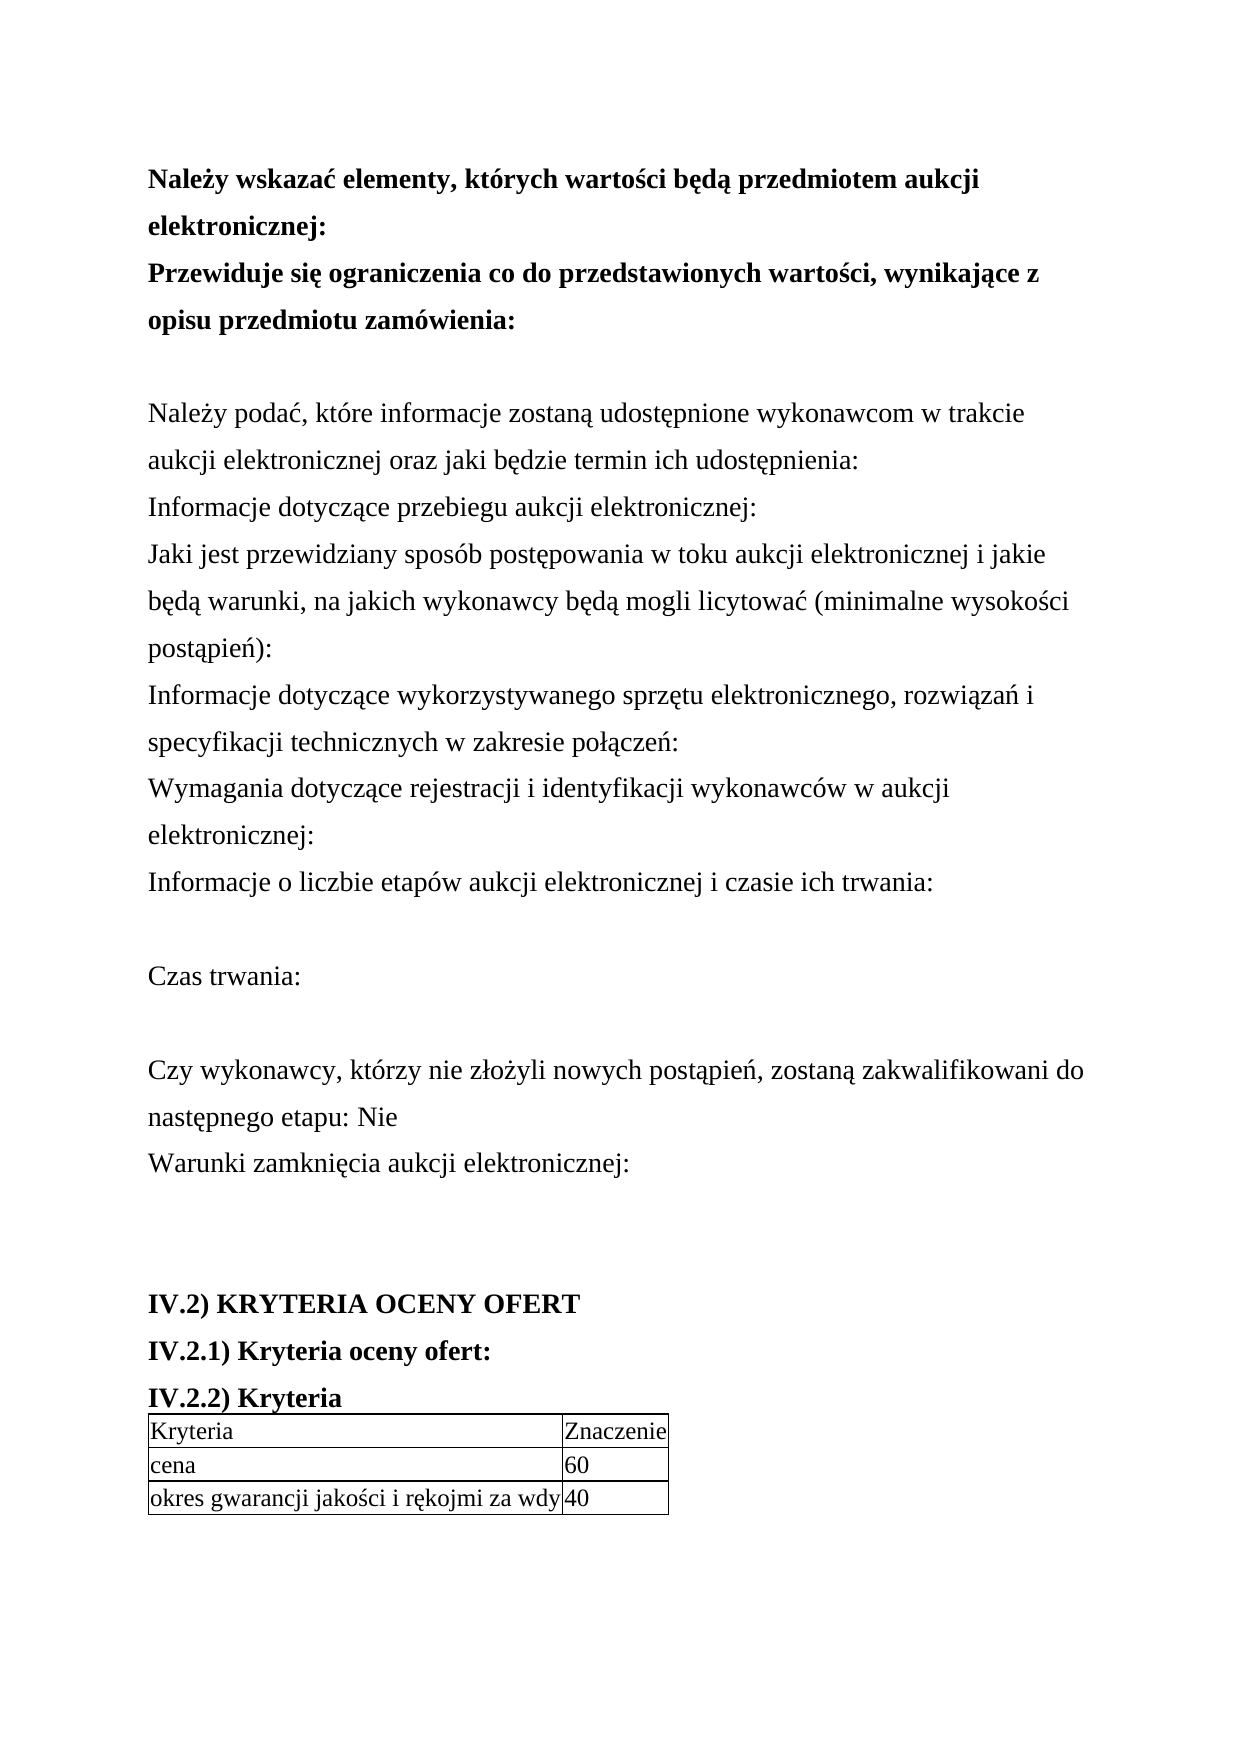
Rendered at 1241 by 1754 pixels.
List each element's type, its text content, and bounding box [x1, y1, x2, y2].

table_header Kryteria [149, 1415, 562, 1447]
text IV.2) KRYTERIA OCENY OFERT IV.2.1) Kryteria oceny ofert: IV.2.2) Kryteria [148, 1226, 1093, 1413]
table_cell cena [149, 1448, 562, 1480]
table_header Znaczenie [563, 1415, 668, 1447]
table_cell okres gwarancji jakości i rękojmi za wdy [149, 1482, 562, 1513]
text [148, 148, 1093, 898]
table_cell 40 [563, 1482, 668, 1513]
table_cell 60 [563, 1448, 668, 1480]
text Czas trwania: Czy wykonawcy, którzy nie złożyli nowych postąpień, zostaną zakwalifikowani do następnego etapu: Nie Warunki zamknięcia aukcji elektronicznej: [148, 898, 1093, 1226]
